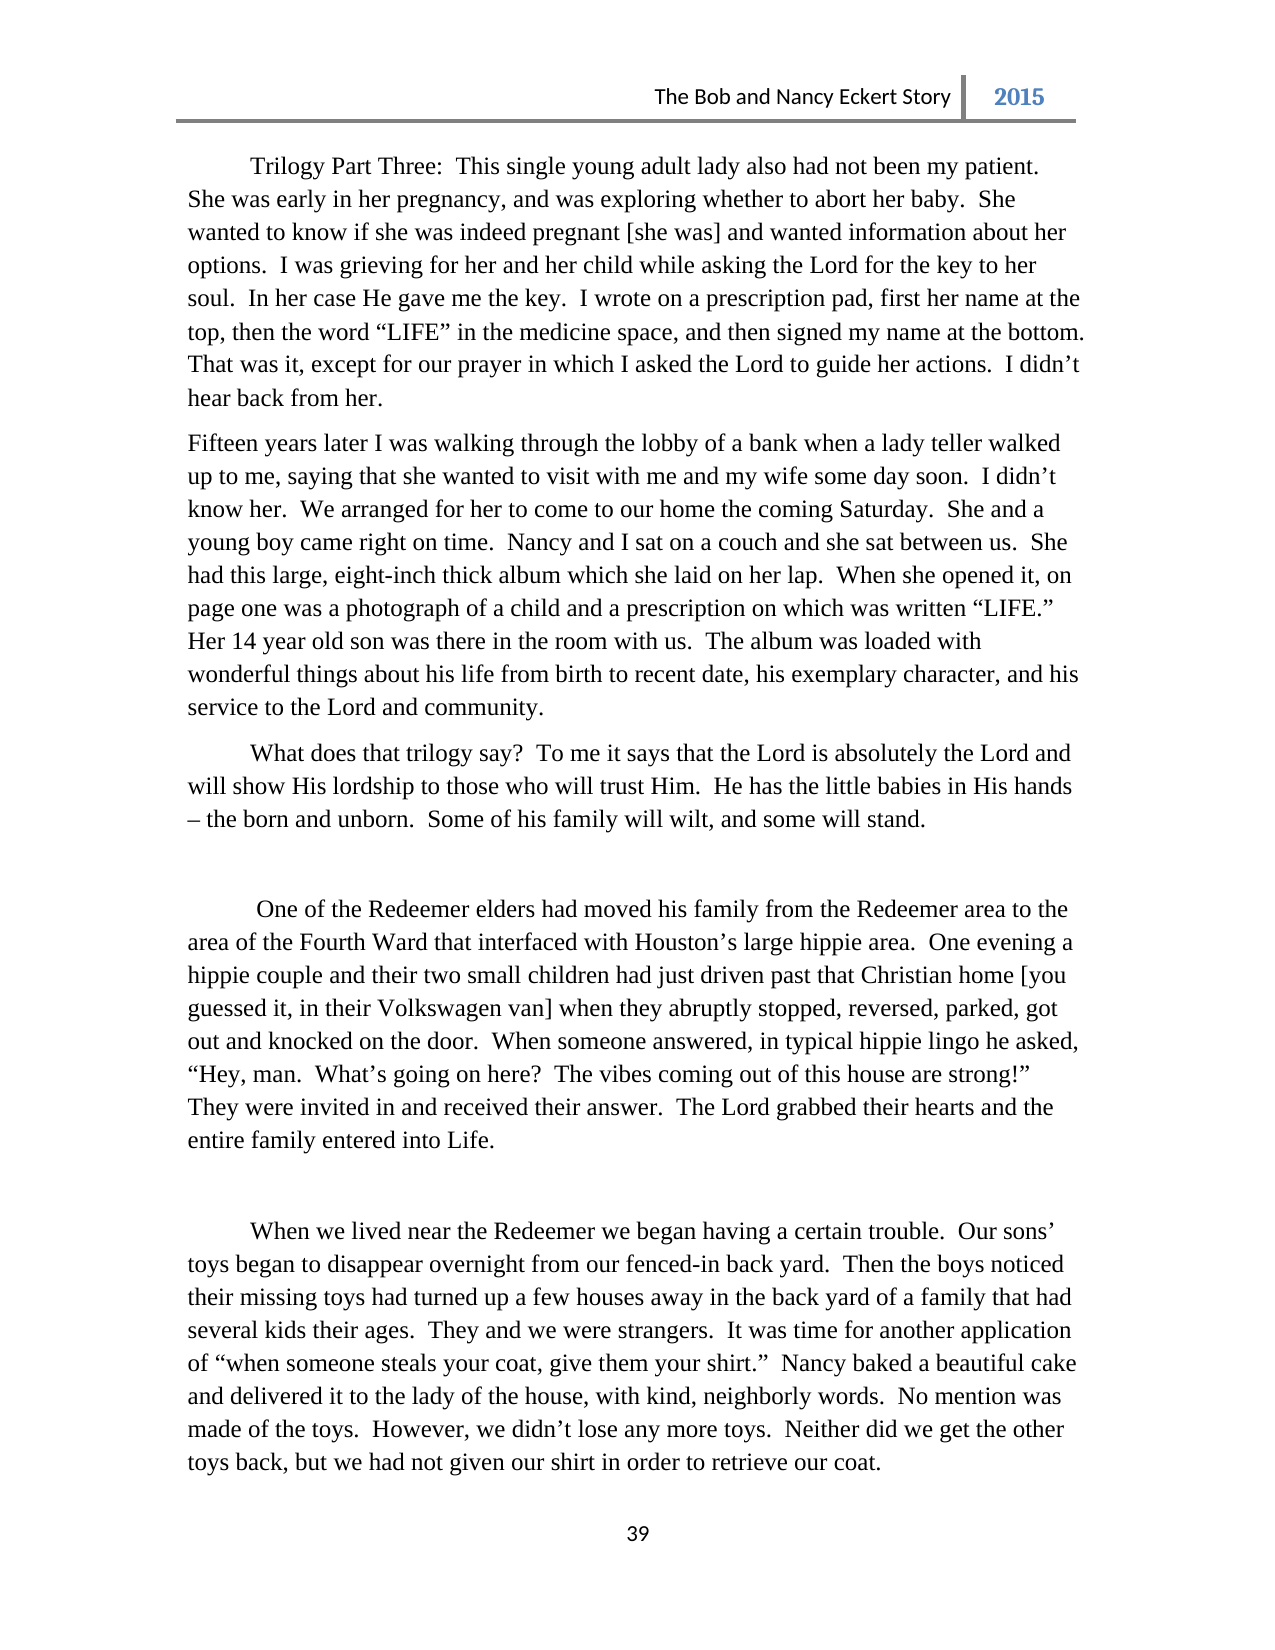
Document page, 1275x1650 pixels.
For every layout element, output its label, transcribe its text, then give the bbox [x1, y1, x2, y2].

text Fifteen years later I was walking through the lobby of a bank when a lady teller walked up to me, saying that she wanted to visit with me and my wife some day soon. I didn’t know her. We arranged for her to come to our home the coming Saturday. She and a young boy came right on time. Nancy and I sat on a couch and she sat between us. She had this large, eight-inch thick album which she laid on her lap. When she opened it, on page one was a photograph of a child and a prescription on which was written “LIFE.” Her 14 year old son was there in the room with us. The album was loaded with wonderful things about his life from birth to recent date, his exemplary character, and his service to the Lord and community. [187, 428, 1087, 721]
text When we lived near the Redeemer we began having a certain trouble. Our sons’ toys began to disappear overnight from our fenced-in back yard. Then the boys noticed their missing toys had turned up a few houses away in the back yard of a family that had several kids their ages. They and we were strangers. It was time for another application of “when someone steals your coat, give them your shirt.” Nancy baked a beautiful cake and delivered it to the lady of the house, with kind, neighborly words. No mention was made of the toys. However, we didn’t lose any more toys. Neither did we get the other toys back, but we had not given our shirt in order to retrieve our coat. [187, 1216, 1087, 1476]
text Trilogy Part Three: This single young adult lady also had not been my patient. She was early in her pregnancy, and was exploring whether to abort her baby. She wanted to know if she was indeed pregnant [she was] and wanted information about her options. I was grieving for her and her child while asking the Lord for the key to her soul. In her case He gave me the key. I wrote on a prescription pad, first her name at the top, then the word “LIFE” in the medicine space, and then signed my name at the bottom. That was it, except for our prayer in which I asked the Lord to guide her actions. I didn’t hear back from her. [187, 151, 1087, 411]
text One of the Redeemer elders had moved his family from the Redeemer area to the area of the Fourth Ward that interfaced with Houston’s large hippie area. One evening a hippie couple and their two small children had just driven past that Christian home [you guessed it, in their Volkswagen van] when they abruptly stopped, reversed, parked, got out and knocked on the door. When someone answered, in typical hippie lingo he asked, “Hey, man. What’s going on here? The vibes coming out of this house are strong!” They were invited in and received their answer. The Lord grabbed their hearts and the entire family entered into Life. [187, 894, 1087, 1154]
text What does that trilogy say? To me it says that the Lord is absolutely the Lord and will show His lordship to those who will trust Him. He has the little babies in His hands – the born and unborn. Some of his family will wilt, and some will stand. [187, 738, 1087, 833]
